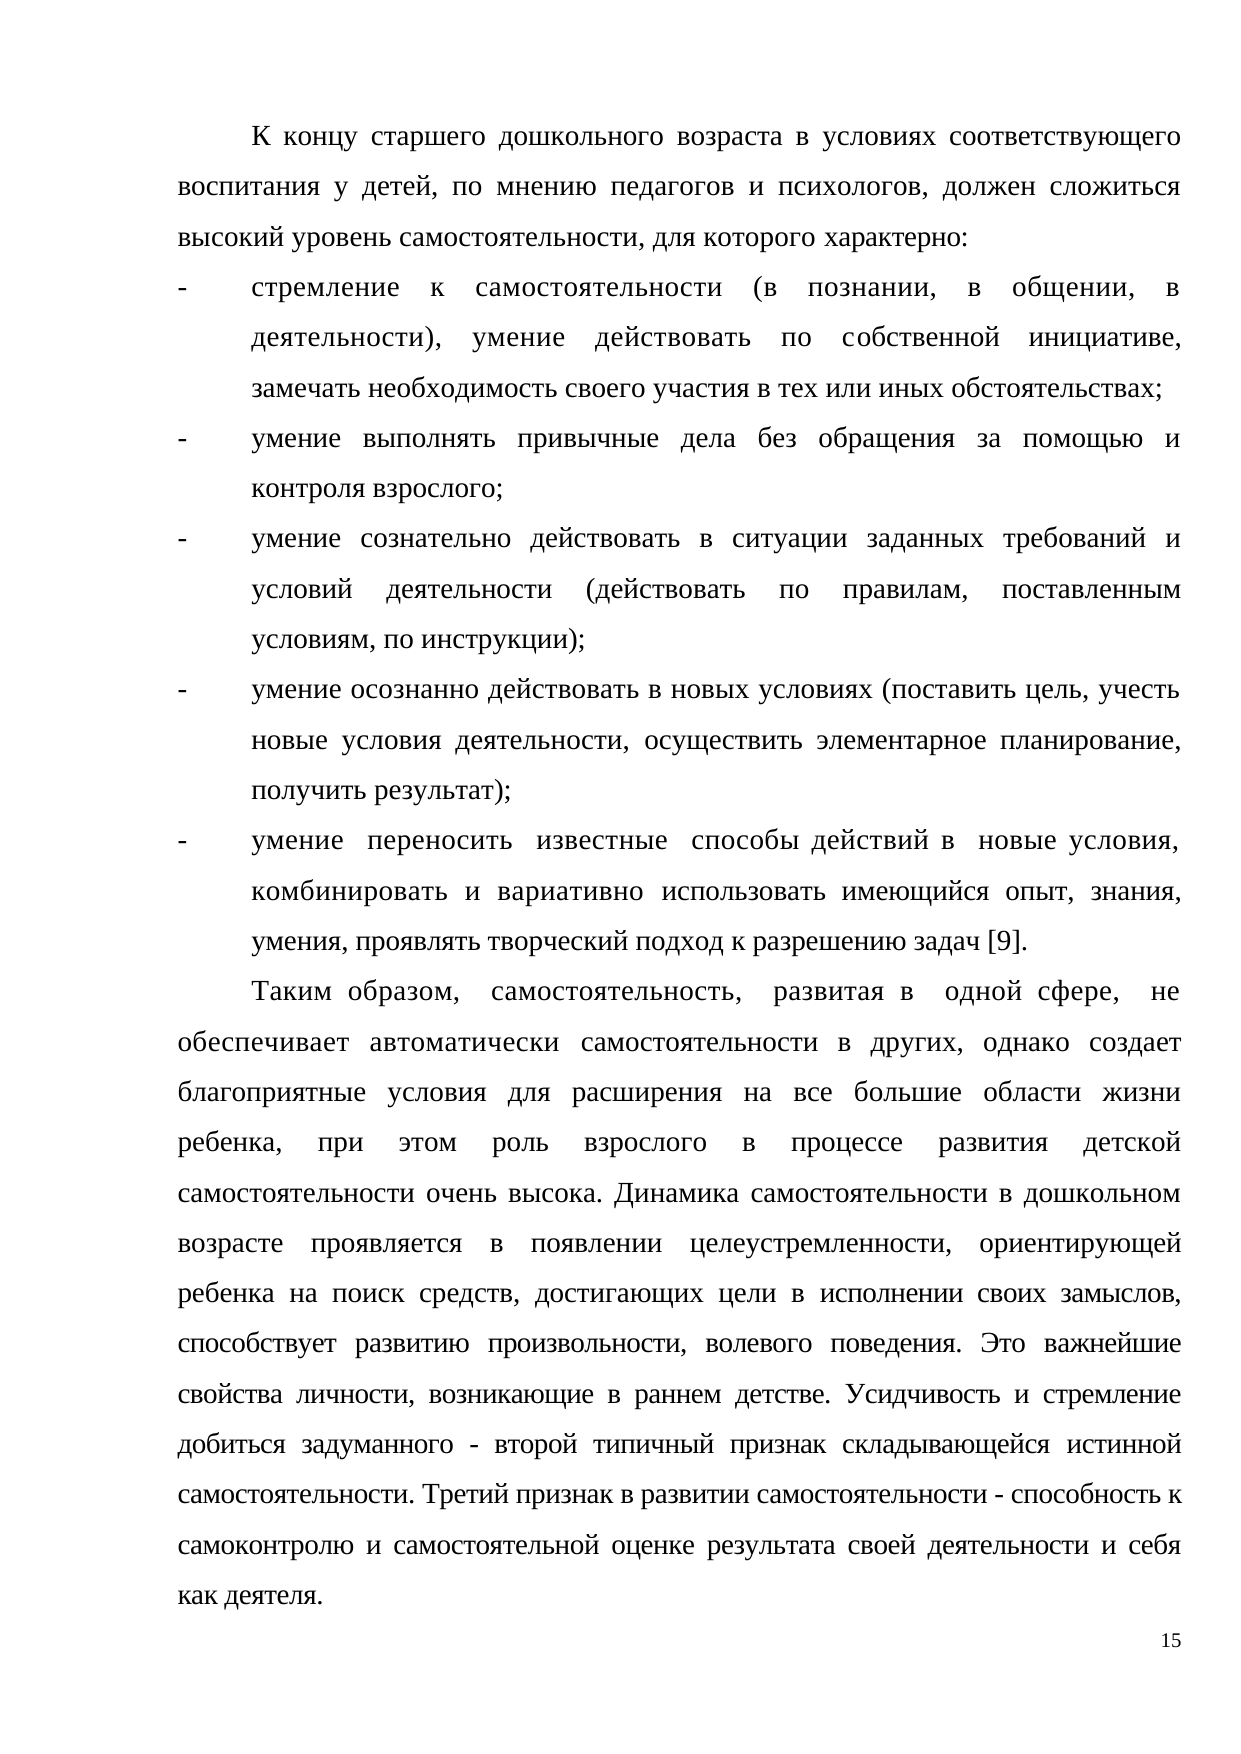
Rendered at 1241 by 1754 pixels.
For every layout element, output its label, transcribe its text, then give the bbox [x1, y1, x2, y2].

list умение сознательно действовать в ситуации заданных требований и условий деятельности (действовать по правилам, поставленным условиям, по инструкции); [177, 521, 1182, 655]
list стремление к самостоятельности (в познании, в общении, в деятельности), умение действовать по собственной инициативе, замечать необходимость своего участия в тех или иных обстоятельствах; [177, 269, 1182, 403]
list умение выполнять привычные дела без обращения за помощью и контроля взрослого; [177, 420, 1182, 504]
list умение осознанно действовать в новых условиях (поставить цель, учесть новые условия деятельности, осуществить элементарное планирование, получить результат); [177, 672, 1182, 806]
list умение переносить известные способы действий в новые условия, комбинировать и вариативно использовать имеющийся опыт, знания, умения, проявлять творческий подход к разрешению задач [9]. [177, 822, 1182, 957]
text К концу старшего дошкольного возраста в условиях соответствующего воспитания у детей, по мнению педагогов и психологов, должен сложиться высокий уровень самостоятельности, для которого характерно: [177, 118, 1182, 252]
text Таким образом, самостоятельность, развитая в одной сфере, не обеспечивает автоматически самостоятельности в других, однако создает благоприятные условия для расширения на все большие области жизни ребенка, при этом роль взрослого в процессе развития детской самостоятельности очень высока. Динамика самостоятельности в дошкольном возрасте проявляется в появлении целеустремленности, ориентирующей ребенка на поиск средств, достигающих цели в исполнении своих замыслов, способствует развитию произвольности, волевого поведения. Это важнейшие свойства личности, возникающие в раннем детстве. Усидчивость и стремление добиться задуманного - второй типичный признак складывающейся истинной самостоятельности. Третий признак в развитии самостоятельности - способность к самоконтролю и самостоятельной оценке результата своей деятельности и себя как деятеля. [177, 973, 1182, 1611]
